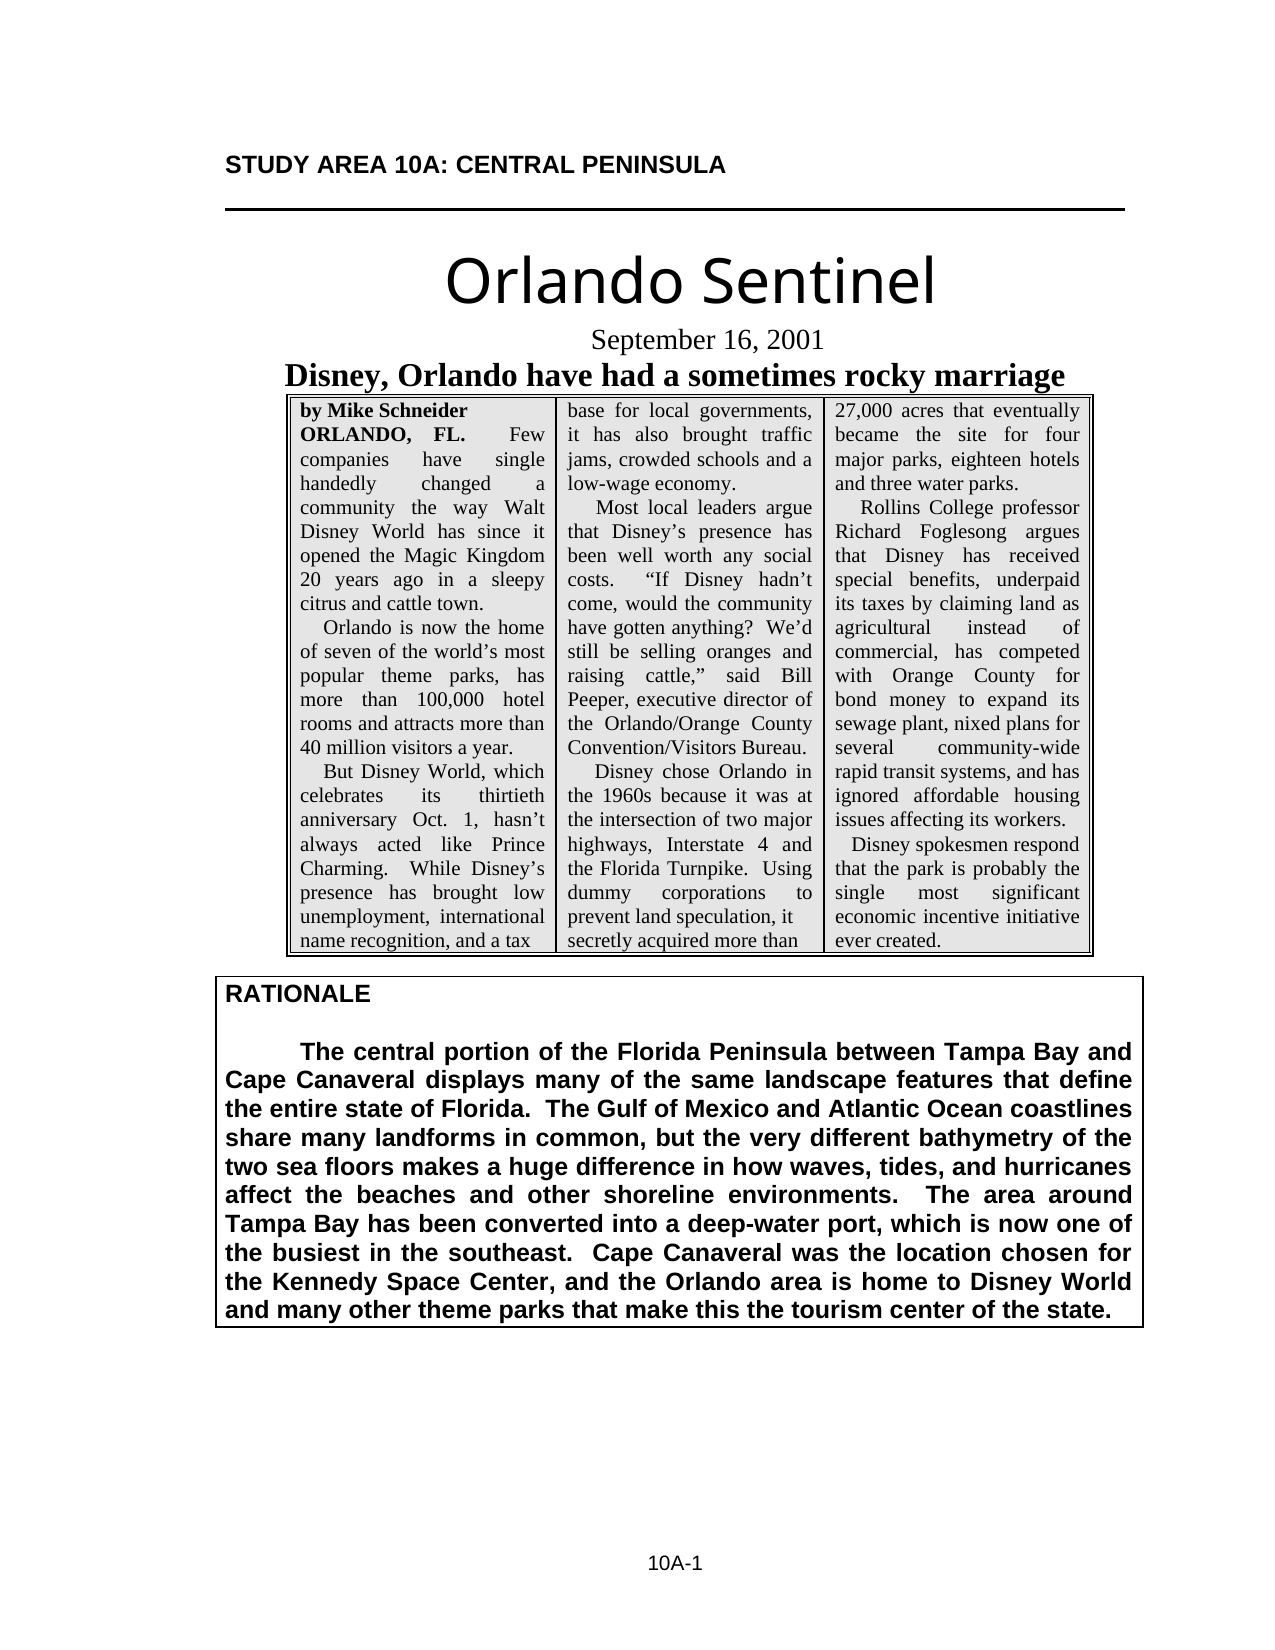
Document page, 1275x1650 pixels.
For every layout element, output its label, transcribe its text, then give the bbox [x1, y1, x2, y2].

table_header base for local governments, it has also brought traffic jams, crowded schools and a low-wage economy. Most local leaders argue that Disney’s presence has been well worth any social costs. “If Disney hadn’t come, would the community have gotten anything? We’d still be selling oranges and raising cattle,” said Bill Peeper, executive director of the Orlando/Orange County Convention/Visitors Bureau. Disney chose Orlando in the 1960s because it was at the intersection of two major highways, Interstate 4 and the Florida Turnpike. Using dummy corporations to prevent land speculation, it secretly acquired more than [557, 398, 823, 952]
table_header by Mike Schneider ORLANDO, FL. Few companies have single handedly changed a community the way Walt Disney World has since it opened the Magic Kingdom 20 years ago in a sleepy citrus and cattle town. Orlando is now the home of seven of the world’s most popular theme parks, has more than 100,000 hotel rooms and attracts more than 40 million visitors a year. But Disney World, which celebrates its thirtieth anniversary Oct. 1, hasn’t always acted like Prince Charming. While Disney’s presence has brought low unemployment, international name recognition, and a tax [291, 398, 555, 952]
table_header 27,000 acres that eventually became the site for four major parks, eighteen hotels and three water parks. Rollins College professor Richard Foglesong argues that Disney has received special benefits, underpaid its taxes by claiming land as agricultural instead of commercial, has competed with Orange County for bond money to expand its sewage plant, nixed plans for several community-wide rapid transit systems, and has ignored affordable housing issues affecting its workers. Disney spokesmen respond that the park is probably the single most significant economic incentive initiative ever created. [825, 398, 1089, 952]
text The central portion of the Florida Peninsula between Tampa Bay and Cape Canaveral displays many of the same landscape features that define the entire state of Florida. The Gulf of Mexico and Atlantic Ocean coastlines share many landforms in common, but the very different bathymetry of the two sea floors makes a huge difference in how waves, tides, and hurricanes affect the beaches and other shoreline environments. The area around Tampa Bay has been converted into a deep-water port, which is now one of the busiest in the southeast. Cape Canaveral was the location chosen for the Kennedy Space Center, and the Orlando area is home to Disney World and many other theme parks that make this the tourism center of the state. [217, 1033, 1142, 1326]
subtitle Orlando Sentinel [225, 237, 1125, 322]
text Disney, Orlando have had a sometimes rocky marriage [225, 355, 1125, 394]
text STUDY AREA 10A: CENTRAL PENINSULA [225, 150, 1125, 179]
text September 16, 2001 [225, 322, 1125, 355]
subtitle RATIONALE [217, 977, 1142, 1008]
